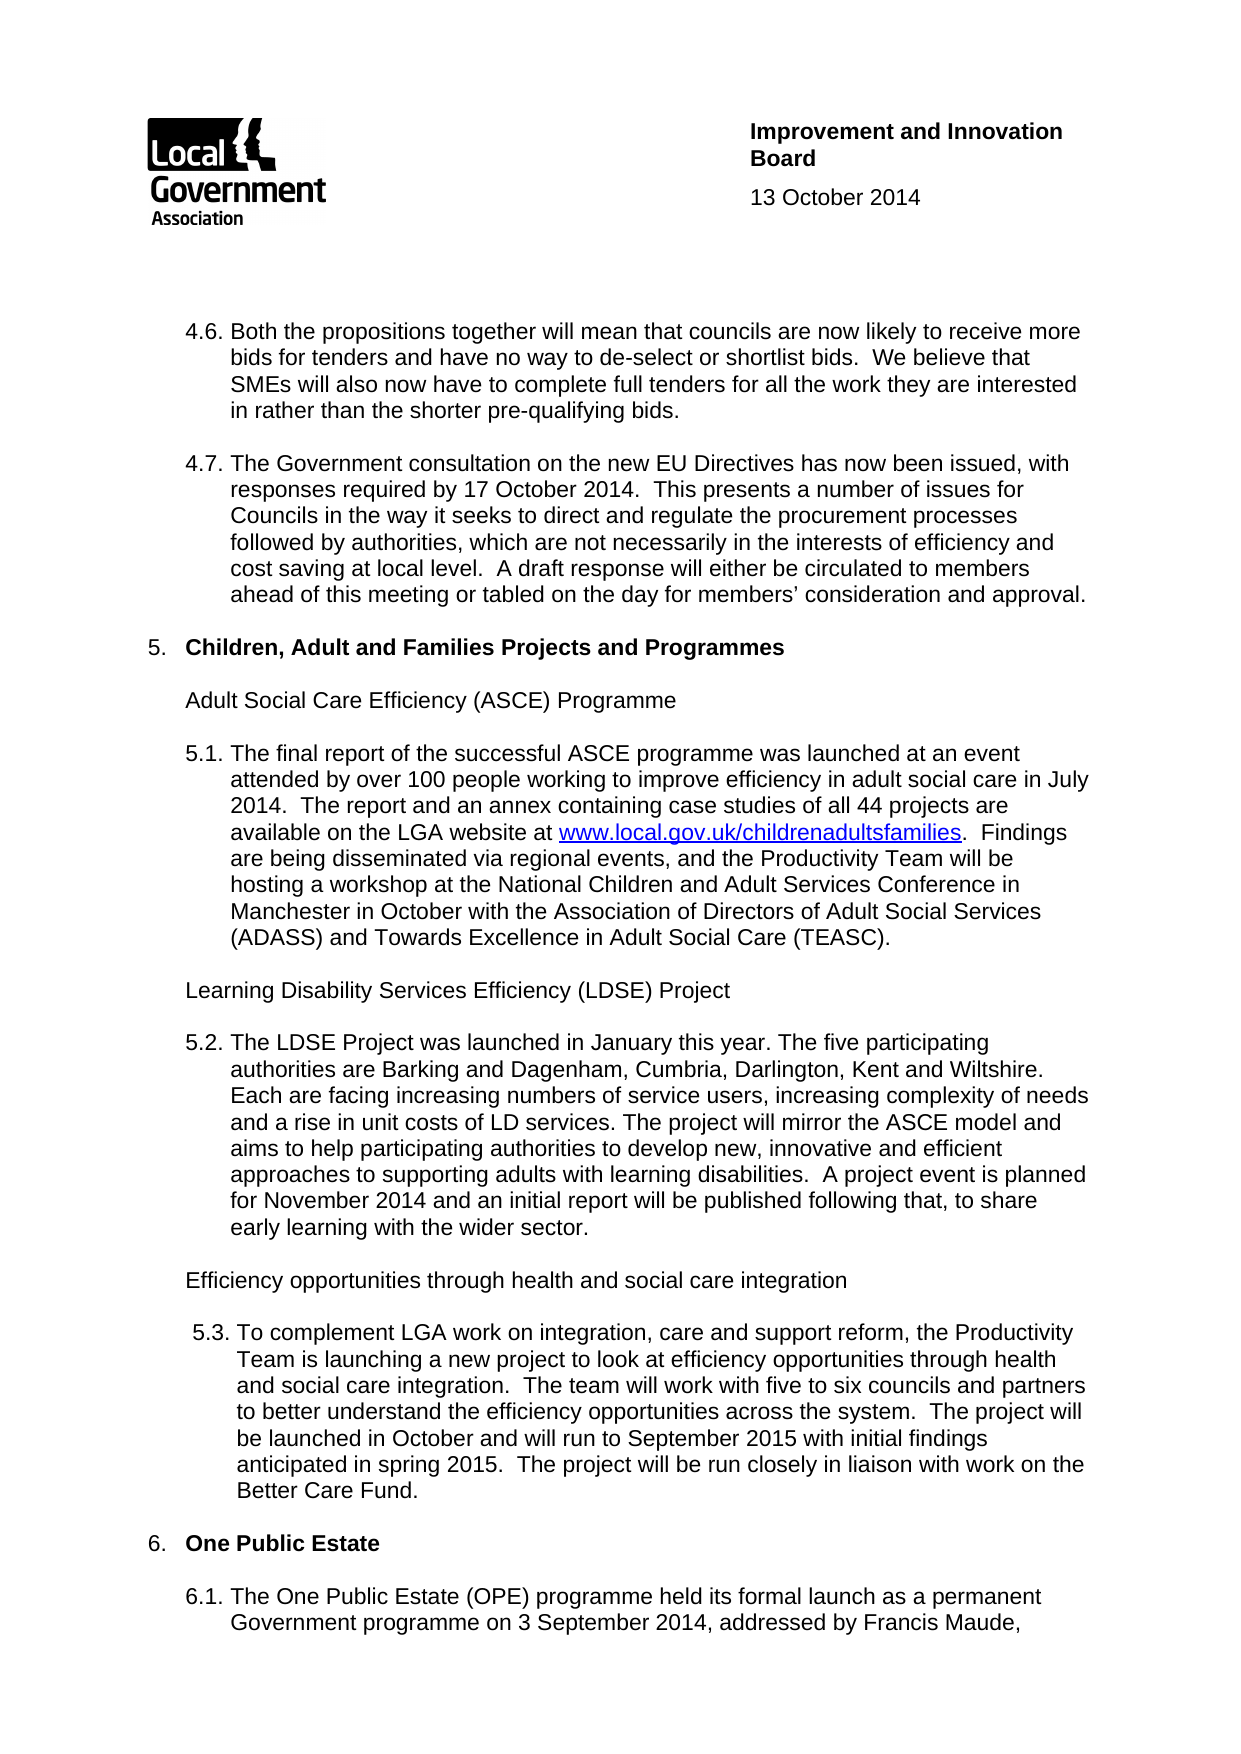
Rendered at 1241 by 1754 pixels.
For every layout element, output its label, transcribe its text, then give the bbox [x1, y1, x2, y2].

list To complement LGA work on integration, care and support reform, the Productivity Team is launching a new project to look at efficiency opportunities through health and social care integration. The team will work with five to six councils and partners to better understand the efficiency opportunities across the system. The project will be launched in October and will run to September 2015 with initial findings anticipated in spring 2015. The project will be run closely in liaison with work on the Better Care Fund. [192, 1319, 1092, 1504]
picture [147, 118, 326, 225]
list The Government consultation on the new EU Directives has now been issued, with responses required by 17 October 2014. This presents a number of issues for Councils in the way it seeks to direct and regulate the procurement processes followed by authorities, which are not necessarily in the interests of efficiency and cost saving at local level. A draft response will either be circulated to members ahead of this meeting or tabled on the day for members’ consideration and approval. [185, 449, 1092, 608]
list Both the propositions together will mean that councils are now likely to receive more bids for tenders and have no way to de-select or shortlist bids. We believe that SMEs will also now have to complete full tenders for all the work they are interested in rather than the shorter pre-qualifying bids. [185, 318, 1092, 423]
list The LDSE Project was launched in January this year. The five participating authorities are Barking and Dagenham, Cumbria, Darlington, Kent and Wiltshire. Each are facing increasing numbers of service users, increasing complexity of needs and a rise in unit costs of LD services. The project will mirror the ASCE model and aims to help participating authorities to develop new, innovative and efficient approaches to supporting adults with learning disabilities. A project event is planned for November 2014 and an initial report will be published following that, to share early learning with the wider sector. [185, 1029, 1092, 1240]
list One Public Estate [148, 1530, 1092, 1556]
list The final report of the successful ASCE programme was launched at an event attended by over 100 people working to improve efficiency in adult social care in July 2014. The report and an annex containing case studies of all 44 projects are available on the LGA website at www.local.gov.uk/childrenadultsfamilies. Findings are being disseminated via regional events, and the Productivity Team will be hosting a workshop at the National Children and Adult Services Conference in Manchester in October with the Association of Directors of Adult Social Services (ADASS) and Towards Excellence in Adult Social Care (TEASC). [185, 739, 1092, 950]
text Learning Disability Services Efficiency (LDSE) Project [148, 977, 1092, 1003]
list Children, Adult and Families Projects and Programmes [148, 634, 1092, 660]
text Efficiency opportunities through health and social care integration [148, 1267, 1092, 1293]
text Adult Social Care Efficiency (ASCE) Programme [148, 687, 1092, 713]
